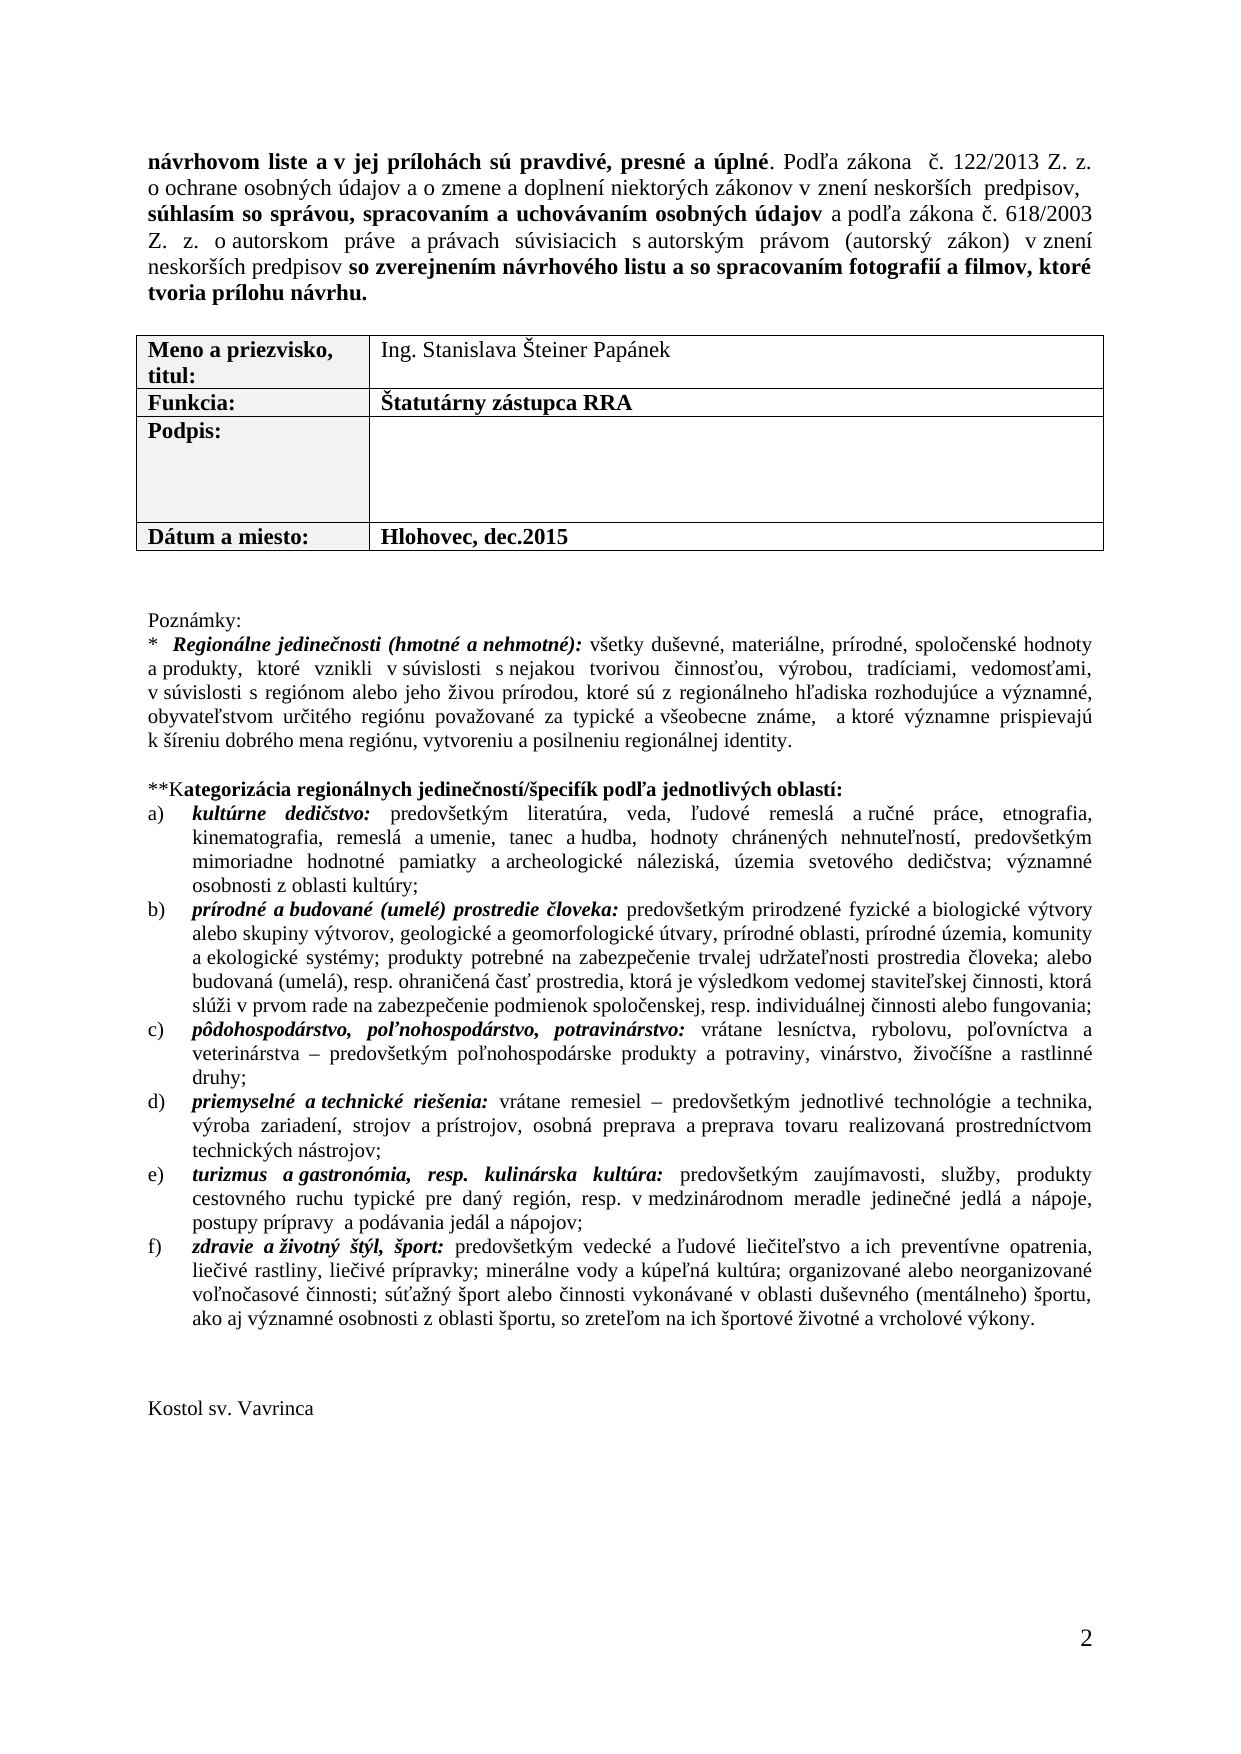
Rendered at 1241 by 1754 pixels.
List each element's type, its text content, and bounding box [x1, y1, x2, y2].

table_cell [370, 417, 1103, 522]
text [148, 148, 1092, 306]
text * Regionálne jedinečnosti (hmotné a nehmotné): všetky duševné, materiálne, prírodné, spoločenské hodnoty a produkty, ktoré vznikli v súvislosti s nejakou tvorivou činnosťou, výrobou, tradíciami, vedomosťami, v súvislosti s regiónom alebo jeho živou prírodou, ktoré sú z regionálneho hľadiska rozhodujúce a významné, obyvateľstvom určitého regiónu považované za typické a všeobecne známe, a ktoré významne prispievajú k šíreniu dobrého mena regiónu, vytvoreniu a posilneniu regionálnej identity. [148, 632, 1092, 752]
table_cell Funkcia: [137, 389, 369, 416]
list priemyselné a technické riešenia: vrátane remesiel – predovšetkým jednotlivé technológie a technika, výroba zariadení, strojov a prístrojov, osobná preprava a preprava tovaru realizovaná prostredníctvom technických nástrojov; [148, 1089, 1092, 1162]
list prírodné a budované (umelé) prostredie človeka: predovšetkým prirodzené fyzické a biologické výtvory alebo skupiny výtvorov, geologické a geomorfologické útvary, prírodné oblasti, prírodné územia, komunity a ekologické systémy; produkty potrebné na zabezpečenie trvalej udržateľnosti prostredia človeka; alebo budovaná (umelá), resp. ohraničená časť prostredia, ktorá je výsledkom vedomej staviteľskej činnosti, ktorá slúži v prvom rade na zabezpečenie podmienok spoločenskej, resp. individuálnej činnosti alebo fungovania; [148, 897, 1092, 1017]
list zdravie a životný štýl, šport: predovšetkým vedecké a ľudové liečiteľstvo a ich preventívne opatrenia, liečivé rastliny, liečivé prípravky; minerálne vody a kúpeľná kultúra; organizované alebo neorganizované voľnočasové činnosti; súťažný šport alebo činnosti vykonávané v oblasti duševného (mentálneho) športu, ako aj významné osobnosti z oblasti športu, so zreteľom na ich športové životné a vrcholové výkony. [148, 1234, 1092, 1330]
list turizmus a gastronómia, resp. kulinárska kultúra: predovšetkým zaujímavosti, služby, produkty cestovného ruchu typické pre daný región, resp. v medzinárodnom meradle jedinečné jedlá a nápoje, postupy prípravy a podávania jedál a nápojov; [148, 1162, 1092, 1234]
text Kostol sv. Vavrinca [148, 1396, 1092, 1420]
table_cell Hlohovec, dec.2015 [370, 523, 1103, 549]
list pôdohospodárstvo, poľnohospodárstvo, potravinárstvo: vrátane lesníctva, rybolovu, poľovníctva a veterinárstva – predovšetkým poľnohospodárske produkty a potraviny, vinárstvo, živočíšne a rastlinné druhy; [148, 1017, 1092, 1089]
table_cell Dátum a miesto: [137, 523, 369, 549]
list kultúrne dedičstvo: predovšetkým literatúra, veda, ľudové remeslá a ručné práce, etnografia, kinematografia, remeslá a umenie, tanec a hudba, hodnoty chránených nehnuteľností, predovšetkým mimoriadne hodnotné pamiatky a archeologické náleziská, územia svetového dedičstva; významné osobnosti z oblasti kultúry; [148, 801, 1092, 897]
text Poznámky: [148, 608, 1092, 632]
text **Kategorizácia regionálnych jedinečností/špecifík podľa jednotlivých oblastí: [148, 777, 1092, 801]
table_header Meno a priezvisko, titul: [137, 336, 369, 388]
table_cell Štatutárny zástupca RRA [370, 389, 1103, 416]
table_header Ing. Stanislava Šteiner Papánek [370, 336, 1103, 388]
table_cell Podpis: [137, 417, 369, 522]
